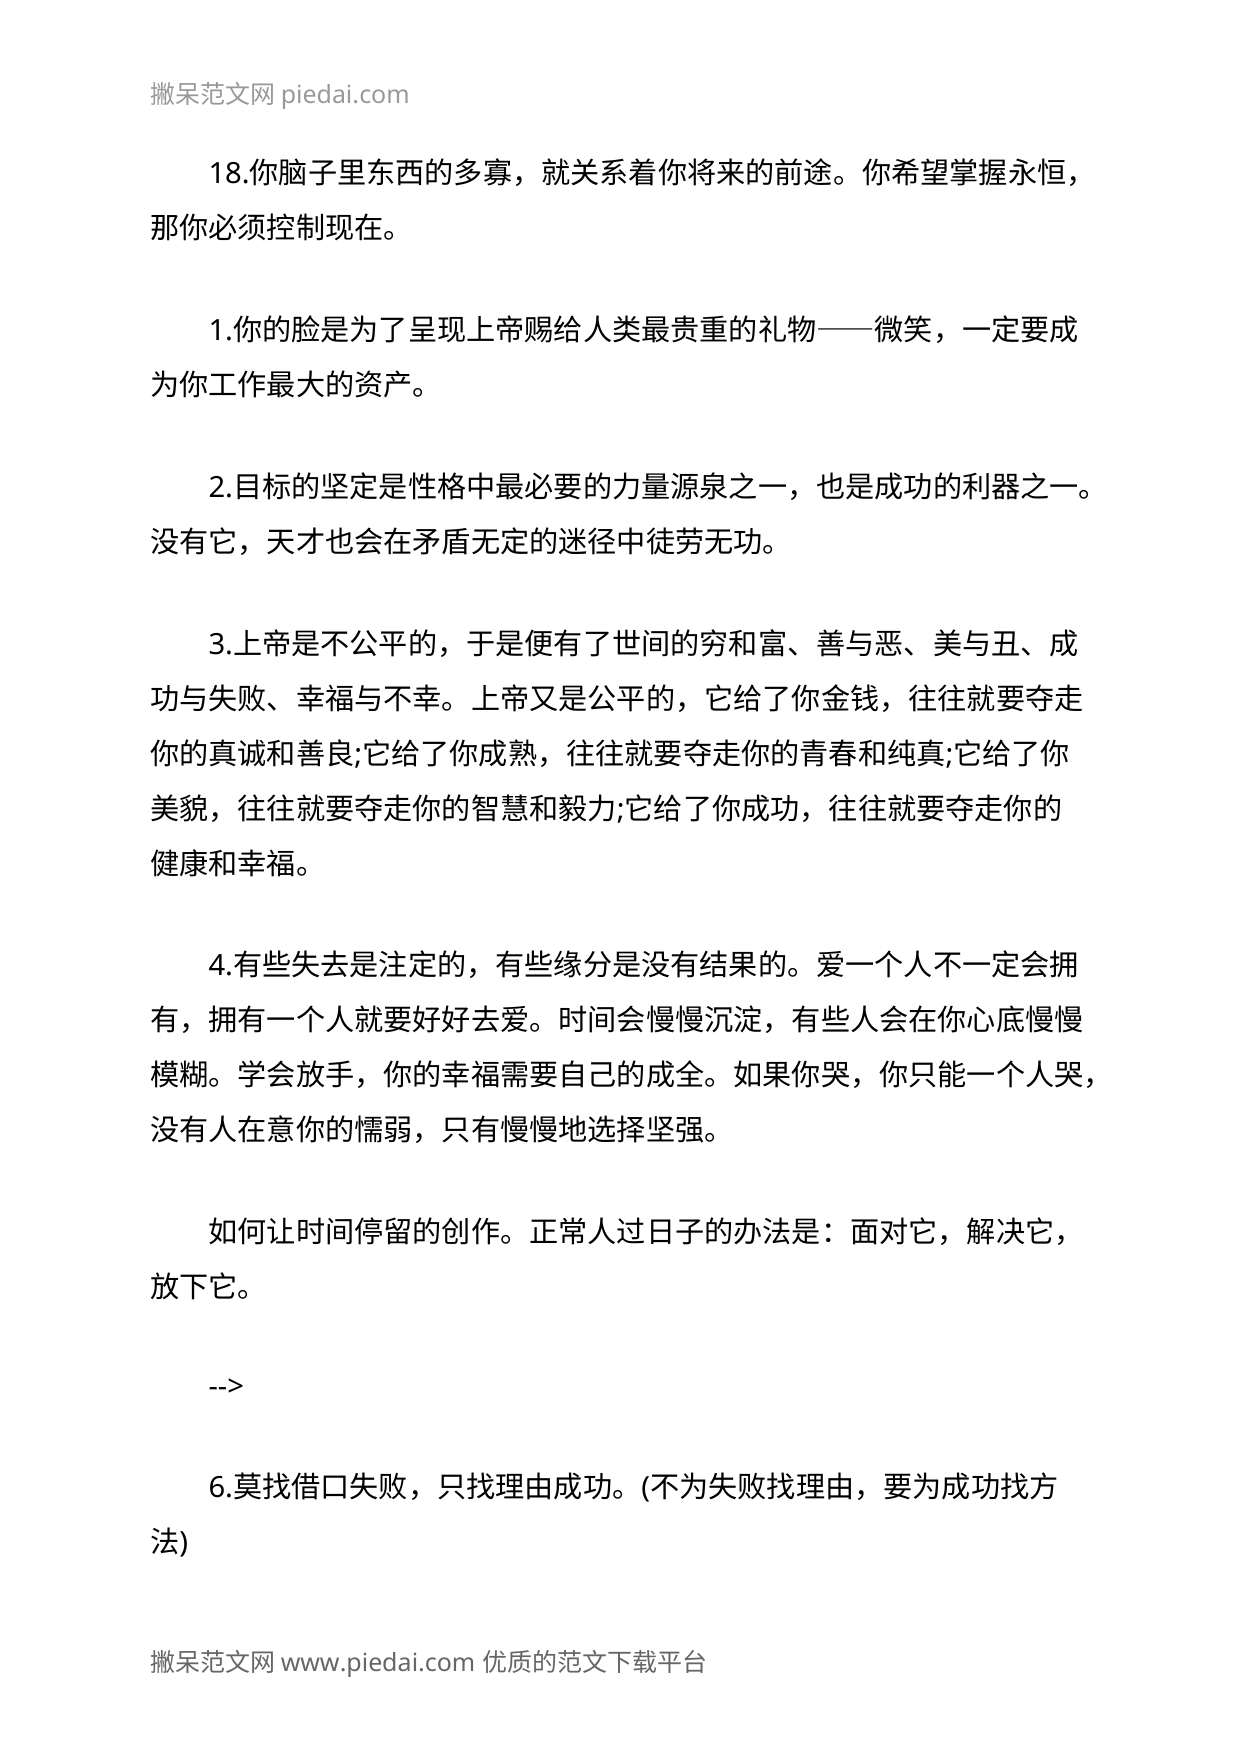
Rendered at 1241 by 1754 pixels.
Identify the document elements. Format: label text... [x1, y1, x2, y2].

text 4.有些失去是注定的，有些缘分是没有结果的。爱一个人不一定会拥有，拥有一个人就要好好去爱。时间会慢慢沉淀，有些人会在你心底慢慢模糊。学会放手，你的幸福需要自己的成全。如果你哭，你只能一个人哭，没有人在意你的懦弱，只有慢慢地选择坚强。 [150, 942, 1090, 1149]
text 6.莫找借口失败，只找理由成功。(不为失败找理由，要为成功找方法) [150, 1464, 1090, 1561]
text 如何让时间停留的创作。正常人过日子的办法是：面对它，解决它，放下它。 [150, 1208, 1090, 1306]
text 1.你的脸是为了呈现上帝赐给人类最贵重的礼物——微笑，一定要成为你工作最大的资产。 [150, 307, 1090, 404]
text 3.上帝是不公平的，于是便有了世间的穷和富、善与恶、美与丑、成功与失败、幸福与不幸。上帝又是公平的，它给了你金钱，往往就要夺走你的真诚和善良;它给了你成熟，往往就要夺走你的青春和纯真;它给了你美貌，往往就要夺走你的智慧和毅力;它给了你成功，往往就要夺走你的健康和幸福。 [150, 620, 1090, 882]
text --> [150, 1365, 1090, 1405]
text 2.目标的坚定是性格中最必要的力量源泉之一，也是成功的利器之一。没有它，天才也会在矛盾无定的迷径中徒劳无功。 [150, 463, 1090, 561]
text 18.你脑子里东西的多寡，就关系着你将来的前途。你希望掌握永恒，那你必须控制现在。 [150, 150, 1090, 247]
